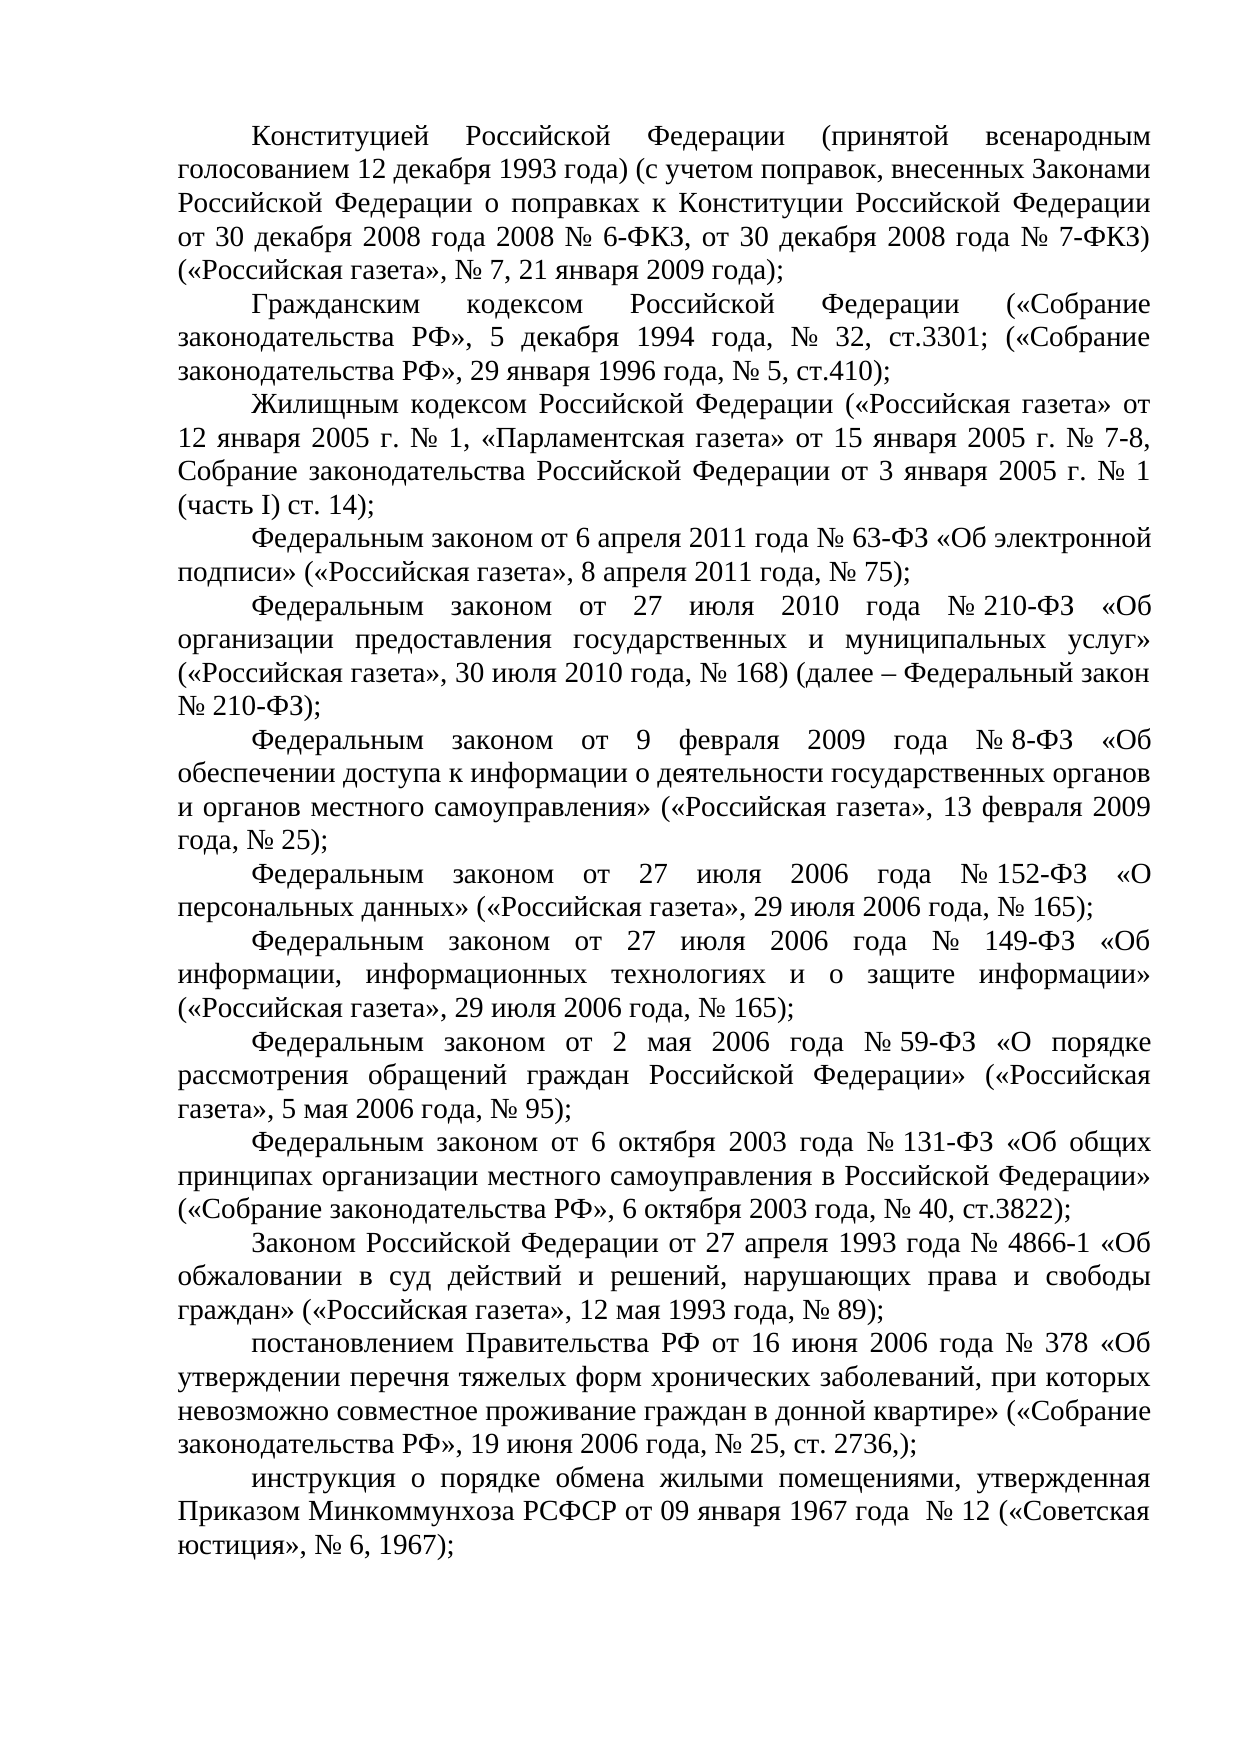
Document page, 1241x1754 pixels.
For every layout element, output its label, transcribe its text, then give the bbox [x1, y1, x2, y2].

text Гражданским кодексом Российской Федерации («Собрание законодательства РФ», 5 декабря 1994 года, № 32, ст.3301; («Собрание законодательства РФ», 29 января 1996 года, № 5, ст.410); [177, 286, 1152, 386]
text Федеральным законом от 2 мая 2006 года № 59-ФЗ «О порядке рассмотрения обращений граждан Российской Федерации» («Российская газета», 5 мая 2006 года, № 95); [177, 1024, 1152, 1124]
text Федеральным законом от 9 февраля 2009 года № 8-ФЗ «Об обеспечении доступа к информации о деятельности государственных органов и органов местного самоуправления» («Российская газета», 13 февраля 2009 года, № 25); [177, 722, 1152, 856]
text инструкция о порядке обмена жилыми помещениями, утвержденная Приказом Минкоммунхоза РСФСР от 09 января 1967 года № 12 («Советская юстиция», № 6, 1967); [177, 1460, 1152, 1560]
text Федеральным законом от 6 октября 2003 года № 131-ФЗ «Об общих принципах организации местного самоуправления в Российской Федерации» («Собрание законодательства РФ», 6 октября 2003 года, № 40, ст.3822); [177, 1124, 1152, 1225]
text Федеральным законом от 27 июля 2006 года № 152-ФЗ «О персональных данных» («Российская газета», 29 июля 2006 года, № 165); [177, 856, 1152, 923]
text Федеральным законом от 27 июля 2006 года № 149-ФЗ «Об информации, информационных технологиях и о защите информации» («Российская газета», 29 июля 2006 года, № 165); [177, 923, 1152, 1024]
text постановлением Правительства РФ от 16 июня 2006 года № 378 «Об утверждении перечня тяжелых форм хронических заболеваний, при которых невозможно совместное проживание граждан в донной квартире» («Собрание законодательства РФ», 19 июня 2006 года, № 25, ст. 2736,); [177, 1326, 1152, 1460]
text Федеральным законом от 27 июля 2010 года № 210-ФЗ «Об организации предоставления государственных и муниципальных услуг» («Российская газета», 30 июля 2010 года, № 168) (далее – Федеральный закон № 210-ФЗ); [177, 588, 1152, 722]
text Законом Российской Федерации от 27 апреля 1993 года № 4866-1 «Об обжаловании в суд действий и решений, нарушающих права и свободы граждан» («Российская газета», 12 мая 1993 года, № 89); [177, 1225, 1152, 1326]
text Конституцией Российской Федерации (принятой всенародным голосованием 12 декабря 1993 года) (с учетом поправок, внесенных Законами Российской Федерации о поправках к Конституции Российской Федерации от 30 декабря 2008 года 2008 № 6-ФКЗ, от 30 декабря 2008 года № 7-ФКЗ) («Российская газета», № 7, 21 января 2009 года); [177, 118, 1152, 286]
text Жилищным кодексом Российской Федерации («Российская газета» от 12 января . № 1, «Парламентская газета» от 15 января . № 7-8, Собрание законодательства Российской Федерации от 3 января . № 1 (часть I) ст. 14); [177, 386, 1152, 521]
text Федеральным законом от 6 апреля 2011 года № 63-ФЗ «Об электронной подписи» («Российская газета», 8 апреля 2011 года, № 75); [177, 521, 1152, 588]
